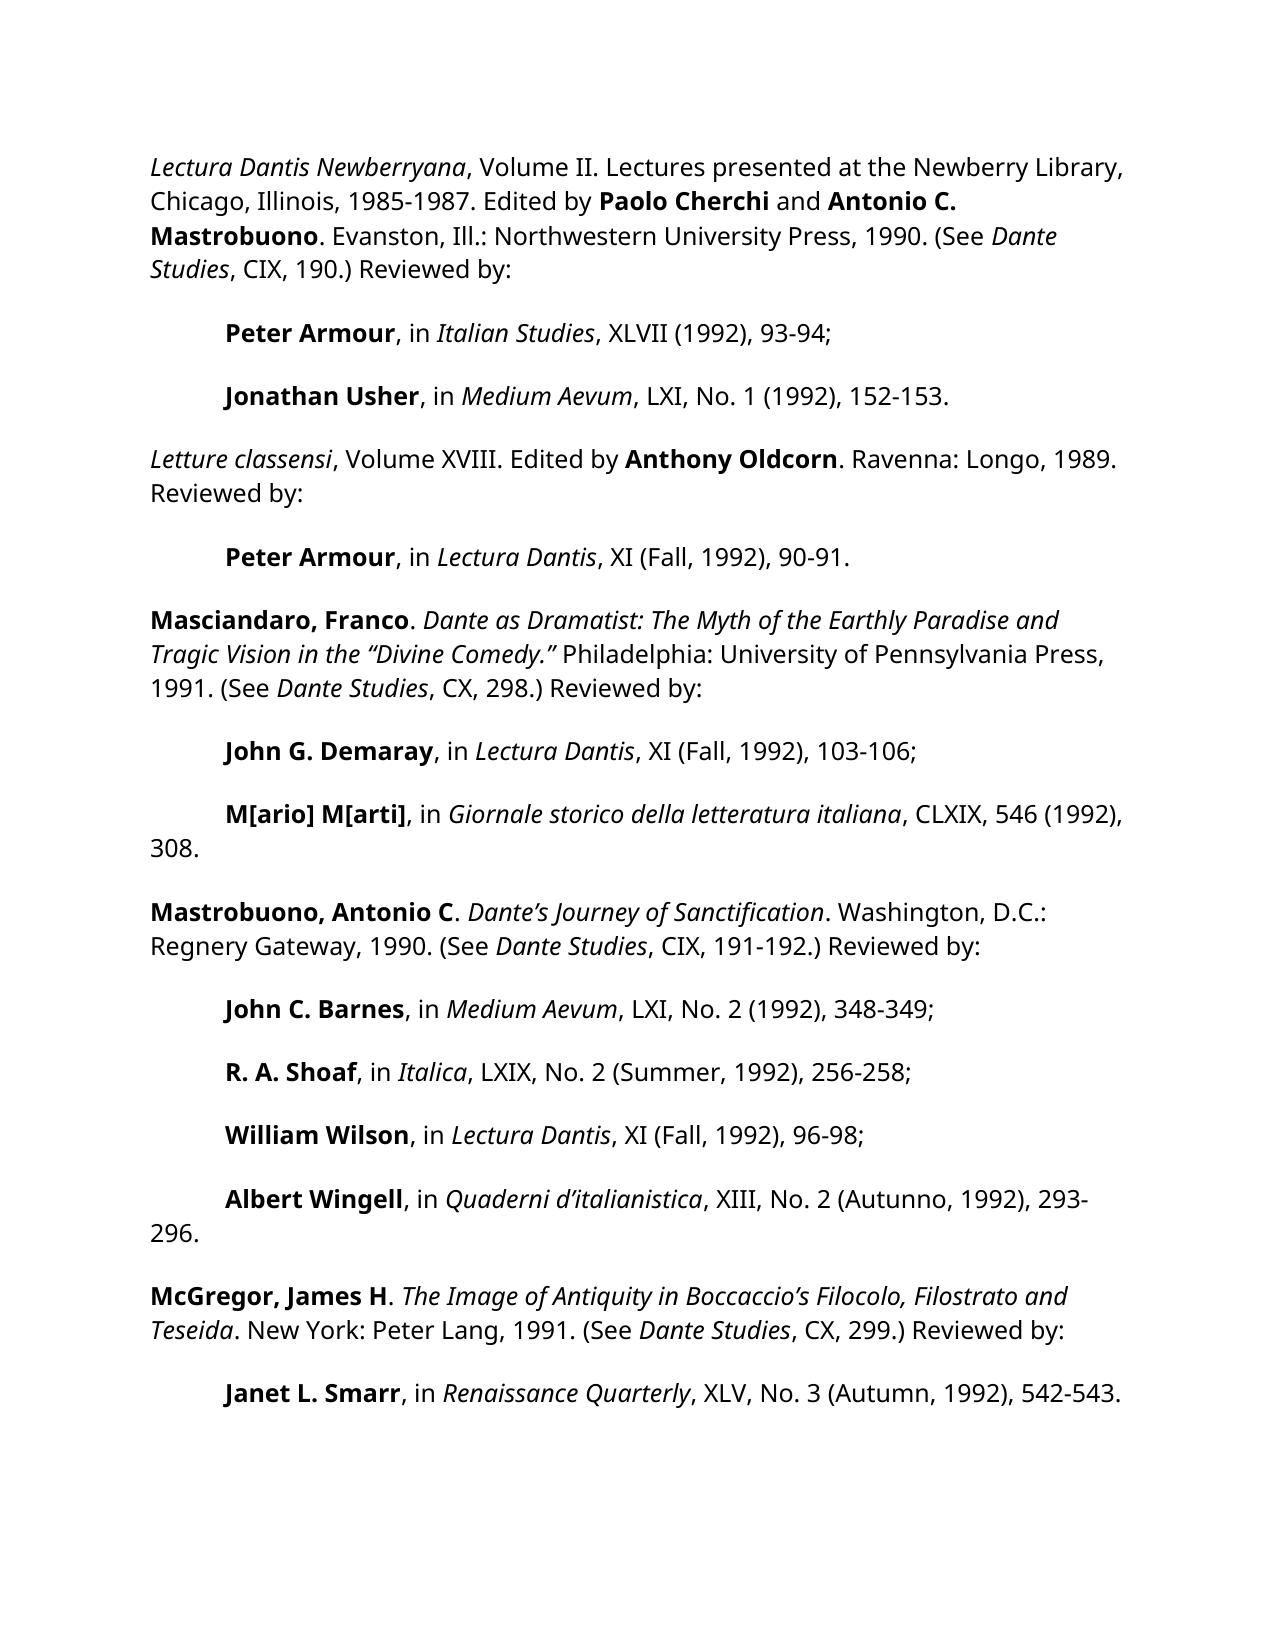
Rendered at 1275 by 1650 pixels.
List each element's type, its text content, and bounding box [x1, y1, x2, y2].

text M[ario] M[arti], in Giornale storico della letteratura italiana, CLXIX, 546 (1992), 308. [150, 797, 1125, 865]
text John G. Demaray, in Lectura Dantis, XI (Fall, 1992), 103-106; [150, 734, 1125, 768]
text Letture classensi, Volume XVIII. Edited by Anthony Oldcorn. Ravenna: Longo, 1989. Reviewed by: [150, 442, 1125, 510]
text McGregor, James H. The Image of Antiquity in Boccaccio’s Filocolo, Filostrato and Teseida. New York: Peter Lang, 1991. (See Dante Studies, CX, 299.) Reviewed by: [150, 1278, 1125, 1347]
text William Wilson, in Lectura Dantis, XI (Fall, 1992), 96-98; [225, 1118, 1125, 1152]
text Albert Wingell, in Quaderni d’italianistica, XIII, No. 2 (Autunno, 1992), 293-296. [150, 1181, 1125, 1249]
text Janet L. Smarr, in Renaissance Quarterly, XLV, No. 3 (Autumn, 1992), 542-543. [150, 1376, 1125, 1410]
text John C. Barnes, in Medium Aevum, LXI, No. 2 (1992), 348-349; [225, 992, 1125, 1026]
text Peter Armour, in Italian Studies, XLVII (1992), 93-94; [225, 315, 1125, 349]
text Lectura Dantis Newberryana, Volume II. Lectures presented at the Newberry Library, Chicago, Illinois, 1985-1987. Edited by Paolo Cherchi and Antonio C. Mastrobuono. Evanston, Ill.: Northwestern University Press, 1990. (See Dante Studies, CIX, 190.) Reviewed by: [150, 150, 1125, 286]
text Peter Armour, in Lectura Dantis, XI (Fall, 1992), 90-91. [150, 539, 1125, 573]
text R. A. Shoaf, in Italica, LXIX, No. 2 (Summer, 1992), 256-258; [225, 1055, 1125, 1089]
text Masciandaro, Franco. Dante as Dramatist: The Myth of the Earthly Paradise and Tragic Vision in the “Divine Comedy.” Philadelphia: University of Pennsylvania Press, 1991. (See Dante Studies, CX, 298.) Reviewed by: [150, 602, 1125, 704]
text Jonathan Usher, in Medium Aevum, LXI, No. 1 (1992), 152-153. [225, 379, 1125, 413]
text Mastrobuono, Antonio C. Dante’s Journey of Sanctification. Washington, D.C.: Regnery Gateway, 1990. (See Dante Studies, CIX, 191-192.) Reviewed by: [150, 894, 1125, 962]
